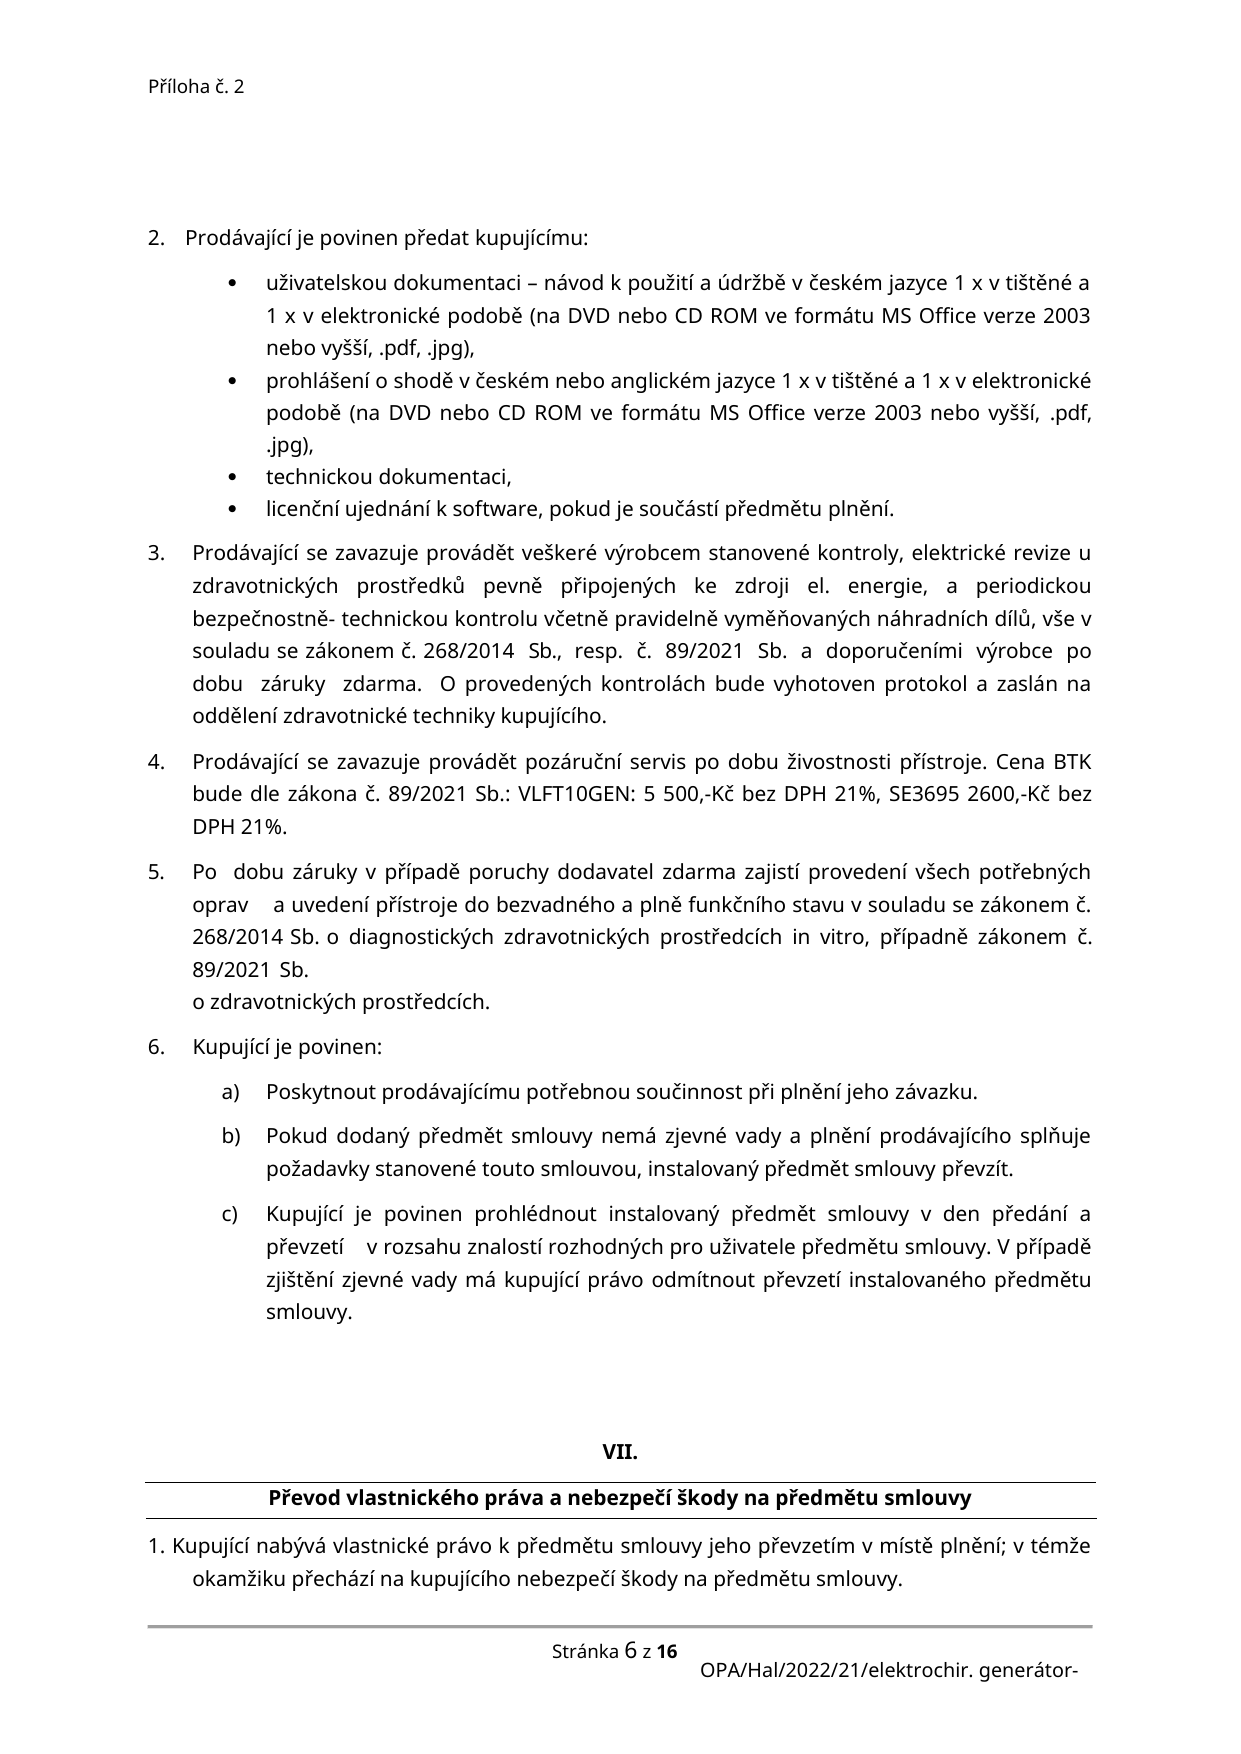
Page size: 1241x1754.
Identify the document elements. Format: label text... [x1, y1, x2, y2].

list technickou dokumentaci, [229, 462, 1132, 491]
list Kupující je povinen: [148, 1032, 1132, 1061]
text Převod vlastnického práva a nebezpečí škody na předmětu smlouvy [125, 1480, 1115, 1512]
list uživatelskou dokumentaci – návod k použití a údržbě v českém jazyce 1 x v tištěné a 1 x v elektronické podobě (na DVD nebo CD ROM ve formátu MS Office verze 2003 nebo vyšší, .pdf, .jpg), [229, 268, 1092, 362]
list Prodávající je povinen předat kupujícímu: [148, 223, 1132, 252]
list prohlášení o shodě v českém nebo anglickém jazyce 1 x v tištěné a 1 x v elektronické podobě (na DVD nebo CD ROM ve formátu MS Office verze 2003 nebo vyšší, .pdf, .jpg), [229, 366, 1092, 459]
list Kupující je povinen prohlédnout instalovaný předmět smlouvy v den předání a převzetí v rozsahu znalostí rozhodných pro uživatele předmětu smlouvy. V případě zjištění zjevné vady má kupující právo odmítnout převzetí instalovaného předmětu smlouvy. [221, 1199, 1093, 1326]
list Prodávající se zavazuje provádět veškeré výrobcem stanovené kontroly, elektrické revize u zdravotnických prostředků pevně připojených ke zdroji el. energie, a periodickou bezpečnostně- technickou kontrolu včetně pravidelně vyměňovaných náhradních dílů, vše v souladu se zákonem č. 268/2014 Sb., resp. č. 89/2021 Sb. a doporučeními výrobce po dobu záruky zdarma. O provedených kontrolách bude vyhotoven protokol a zaslán na oddělení zdravotnické techniky kupujícího. [148, 538, 1093, 730]
text 1. Kupující nabývá vlastnické právo k předmětu smlouvy jeho převzetím v místě plnění; v témže okamžiku přechází na kupujícího nebezpečí škody na předmětu smlouvy. [148, 1531, 1092, 1592]
list Prodávající se zavazuje provádět pozáruční servis po dobu živostnosti přístroje. Cena BTK bude dle zákona č. 89/2021 Sb.: VLFT10GEN: 5 500,-Kč bez DPH 21%, SE3695 2600,-Kč bez DPH 21%. [148, 747, 1093, 840]
list Pokud dodaný předmět smlouvy nemá zjevné vady a plnění prodávajícího splňuje požadavky stanovené touto smlouvou, instalovaný předmět smlouvy převzít. [221, 1122, 1092, 1183]
list Po dobu záruky v případě poruchy dodavatel zdarma zajistí provedení všech potřebných oprav a uvedení přístroje do bezvadného a plně funkčního stavu v souladu se zákonem č. 268/2014 Sb. o diagnostických zdravotnických prostředcích in vitro, případně zákonem č. 89/2021 Sb. [148, 857, 1093, 983]
list Poskytnout prodávajícímu potřebnou součinnost při plnění jeho závazku. [221, 1077, 1132, 1106]
text o zdravotnických prostředcích. [192, 987, 1132, 1016]
text VII. [125, 1437, 1115, 1466]
list licenční ujednání k software, pokud je součástí předmětu plnění. [229, 494, 1132, 522]
